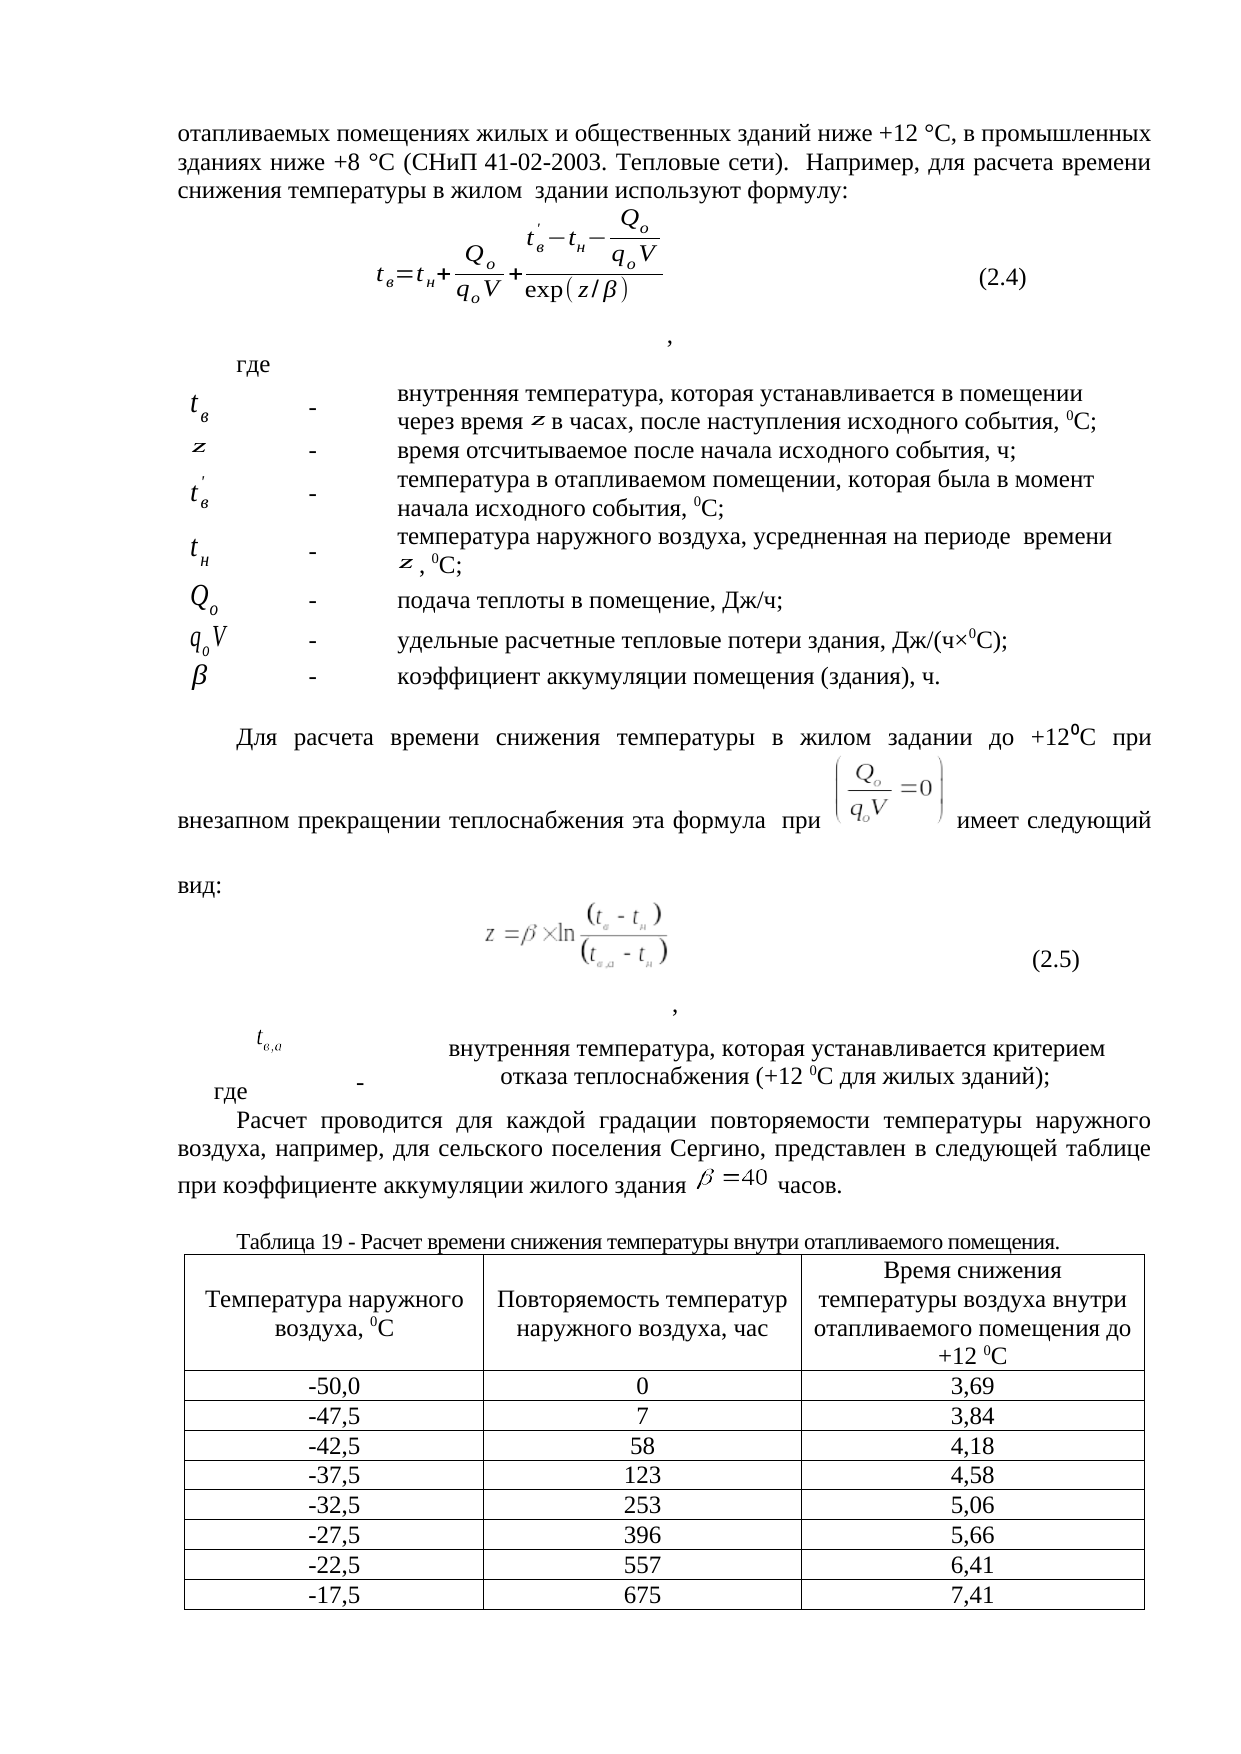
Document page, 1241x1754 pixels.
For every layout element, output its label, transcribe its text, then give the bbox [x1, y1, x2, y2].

table_cell внутренняя температура, которая устанавливается критерием отказа теплоснабжения (+12 0С для жилых зданий); [410, 1018, 1141, 1105]
text Таблица 19 - Расчет времени снижения температуры внутри отапливаемого помещения. [177, 1228, 1152, 1254]
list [177, 118, 1152, 204]
table_cell температура наружного воздуха, усредненная на периоде времени , 0С; [386, 521, 1150, 579]
table_cell [179, 620, 297, 660]
table_cell 0 [484, 1371, 801, 1400]
table_cell коэффициент аккумуляции помещения (здания), ч. [386, 660, 1150, 691]
table_cell 5,66 [802, 1520, 1144, 1549]
table_header внутренняя температура, которая устанавливается в помещении через время в часах, после наступления исходного события, 0С; [386, 378, 1150, 435]
table_cell 4,58 [802, 1461, 1144, 1489]
table_header , [177, 204, 871, 349]
table_cell 675 [484, 1580, 801, 1608]
table_cell 3,84 [802, 1401, 1144, 1430]
table_cell -42,5 [185, 1431, 483, 1459]
table_header Повторяемость температур наружного воздуха, час [484, 1255, 801, 1370]
table_cell 7 [484, 1401, 801, 1430]
table_header , [188, 899, 967, 1018]
table_cell - [297, 435, 386, 464]
table_cell -32,5 [185, 1490, 483, 1519]
table_cell -37,5 [185, 1461, 483, 1489]
table_cell 3,69 [802, 1371, 1144, 1400]
table_cell [179, 660, 297, 691]
table_cell время отсчитываемое после начала исходного события, ч; [386, 435, 1150, 464]
table_cell - [297, 521, 386, 579]
table_header (2.4) [871, 204, 1133, 349]
text где [177, 349, 1152, 378]
table_cell подача теплоты в помещение, Дж/ч; [386, 579, 1150, 619]
table_cell [179, 579, 297, 619]
table_header (2.5) [968, 899, 1141, 1018]
table_cell [179, 464, 297, 521]
text Расчет проводится для каждой градации повторяемости температуры наружного воздуха, например, для сельского поселения Сергино, представлен в следующей таблице при коэффициенте аккумуляции жилого здания часов. [177, 1105, 1152, 1199]
table_cell [179, 521, 297, 579]
table_cell -47,5 [185, 1401, 483, 1430]
table_cell [179, 435, 297, 464]
table_cell 7,41 [802, 1580, 1144, 1608]
table_header - [297, 378, 386, 435]
table_cell удельные расчетные тепловые потери здания, Дж/(ч×0С); [386, 620, 1150, 660]
table_cell - [297, 620, 386, 660]
table_cell - [297, 579, 386, 619]
table_cell 4,18 [802, 1431, 1144, 1459]
table_cell 5,06 [802, 1490, 1144, 1519]
table_cell 396 [484, 1520, 801, 1549]
table_cell - [297, 660, 386, 691]
table_cell 253 [484, 1490, 801, 1519]
table_header Время снижения температуры воздуха внутри отапливаемого помещения до +12 0С [802, 1255, 1144, 1370]
table_cell - [306, 1018, 410, 1105]
table_cell -22,5 [185, 1550, 483, 1579]
text Для расчета времени снижения температуры в жилом задании до +12⁰С при внезапном прекращении теплоснабжения эта формула при имеет следующий вид: [177, 720, 1152, 898]
table_cell где [188, 1018, 306, 1105]
table_cell -17,5 [185, 1580, 483, 1608]
table_cell 6,41 [802, 1550, 1144, 1579]
table_header [179, 378, 297, 435]
table_cell -50,0 [185, 1371, 483, 1400]
table_cell 58 [484, 1431, 801, 1459]
table_cell 557 [484, 1550, 801, 1579]
table_cell - [297, 464, 386, 521]
table_cell 123 [484, 1461, 801, 1489]
table_header Температура наружного воздуха, 0С [185, 1255, 483, 1370]
table_cell -27,5 [185, 1520, 483, 1549]
table_cell температура в отапливаемом помещении, которая была в момент начала исходного события, 0С; [386, 464, 1150, 521]
